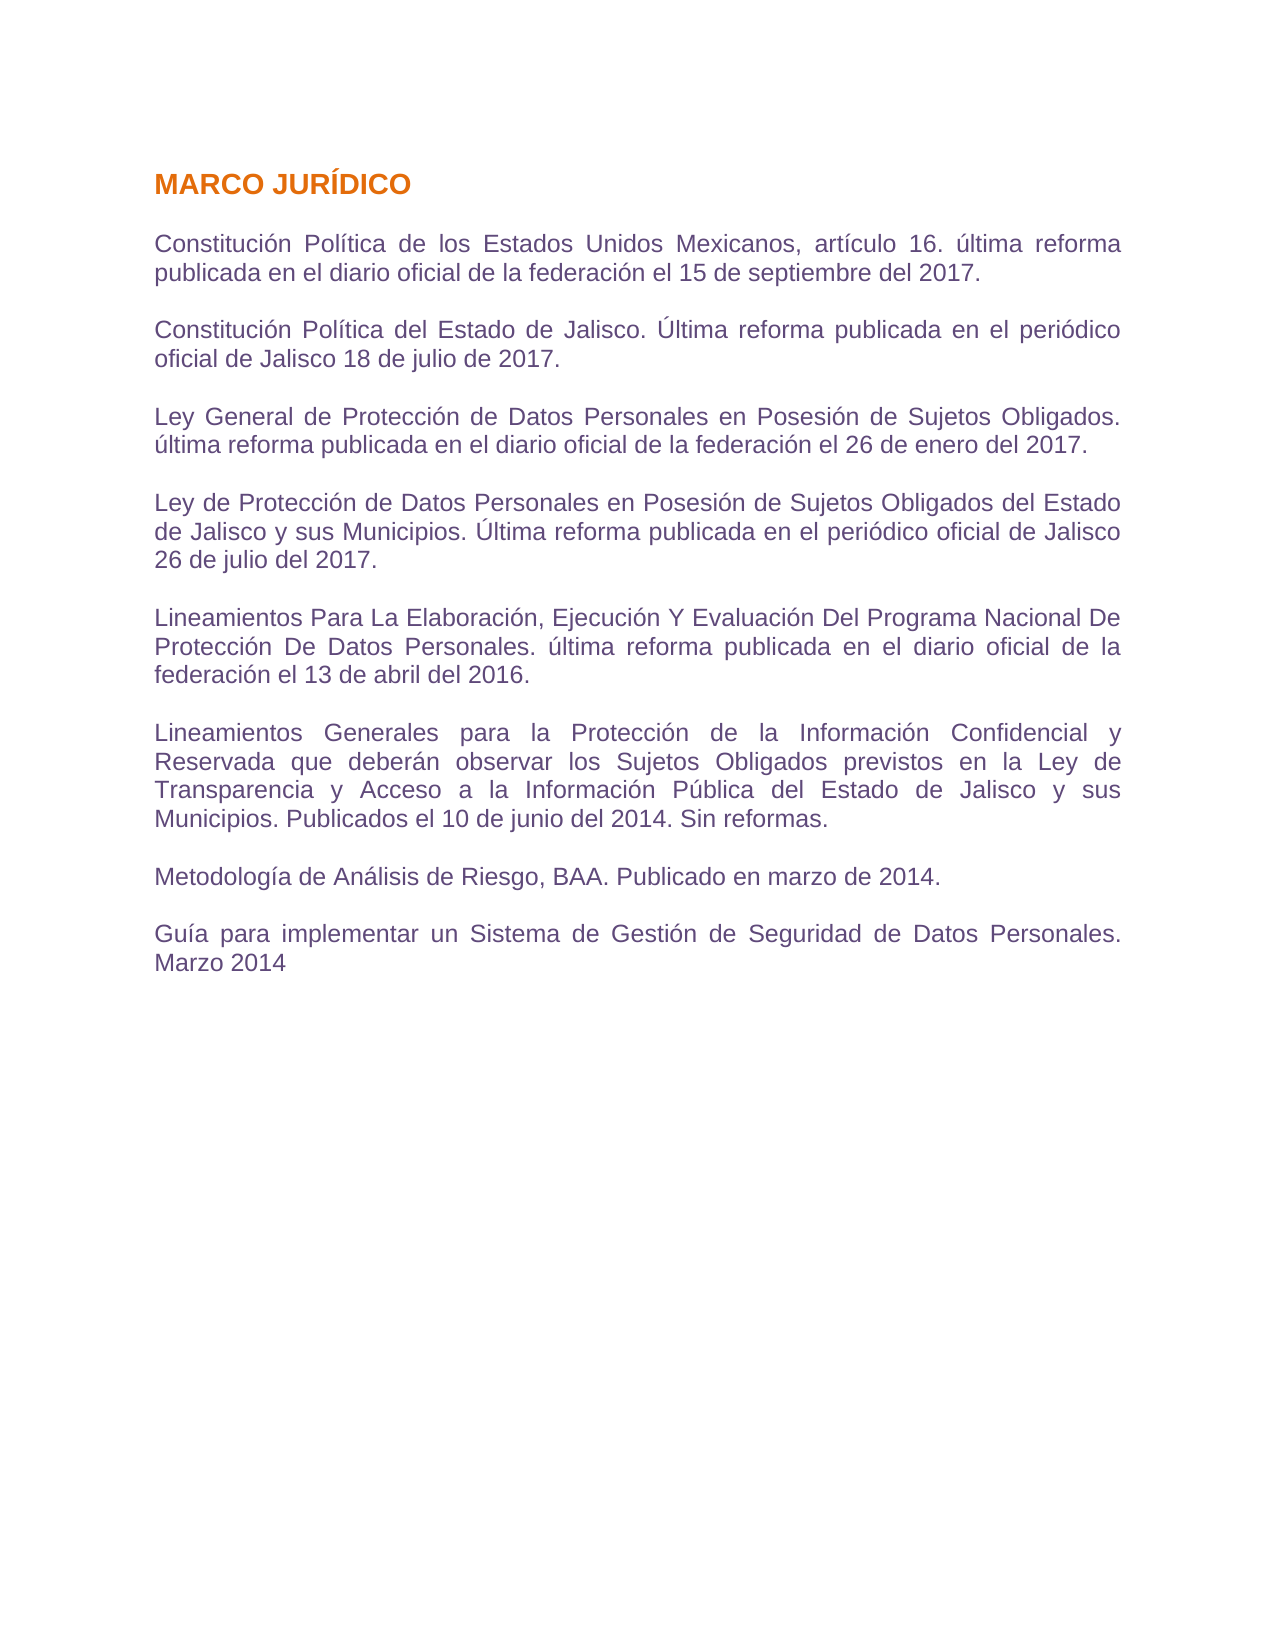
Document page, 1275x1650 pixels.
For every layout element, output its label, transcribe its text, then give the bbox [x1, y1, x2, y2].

text Lineamientos Para La Elaboración, Ejecución Y Evaluación Del Programa Nacional De Protección De Datos Personales. última reforma publicada en el diario oficial de la federación el 13 de abril del 2016. [154, 603, 1123, 689]
text Ley General de Protección de Datos Personales en Posesión de Sujetos Obligados. última reforma publicada en el diario oficial de la federación el 26 de enero del 2017. [154, 401, 1123, 459]
text Lineamientos Generales para la Protección de la Información Confidencial y Reservada que deberán observar los Sujetos Obligados previstos en la Ley de Transparencia y Acceso a la Información Pública del Estado de Jalisco y sus Municipios. Publicados el 10 de junio del 2014. Sin reformas. [154, 718, 1123, 833]
text Ley de Protección de Datos Personales en Posesión de Sujetos Obligados del Estado de Jalisco y sus Municipios. Última reforma publicada en el periódico oficial de Jalisco 26 de julio del 2017. [154, 488, 1123, 574]
text Constitución Política de los Estados Unidos Mexicanos, artículo 16. última reforma publicada en el diario oficial de la federación el 15 de septiembre del 2017. [154, 229, 1123, 286]
text Guía para implementar un Sistema de Gestión de Seguridad de Datos Personales. Marzo 2014 [154, 919, 1123, 976]
text MARCO JURÍDICO [154, 167, 1123, 200]
text Constitución Política del Estado de Jalisco. Última reforma publicada en el periódico oficial de Jalisco 18 de julio de 2017. [154, 315, 1123, 373]
text Metodología de Análisis de Riesgo, BAA. Publicado en marzo de 2014. [154, 861, 1123, 890]
